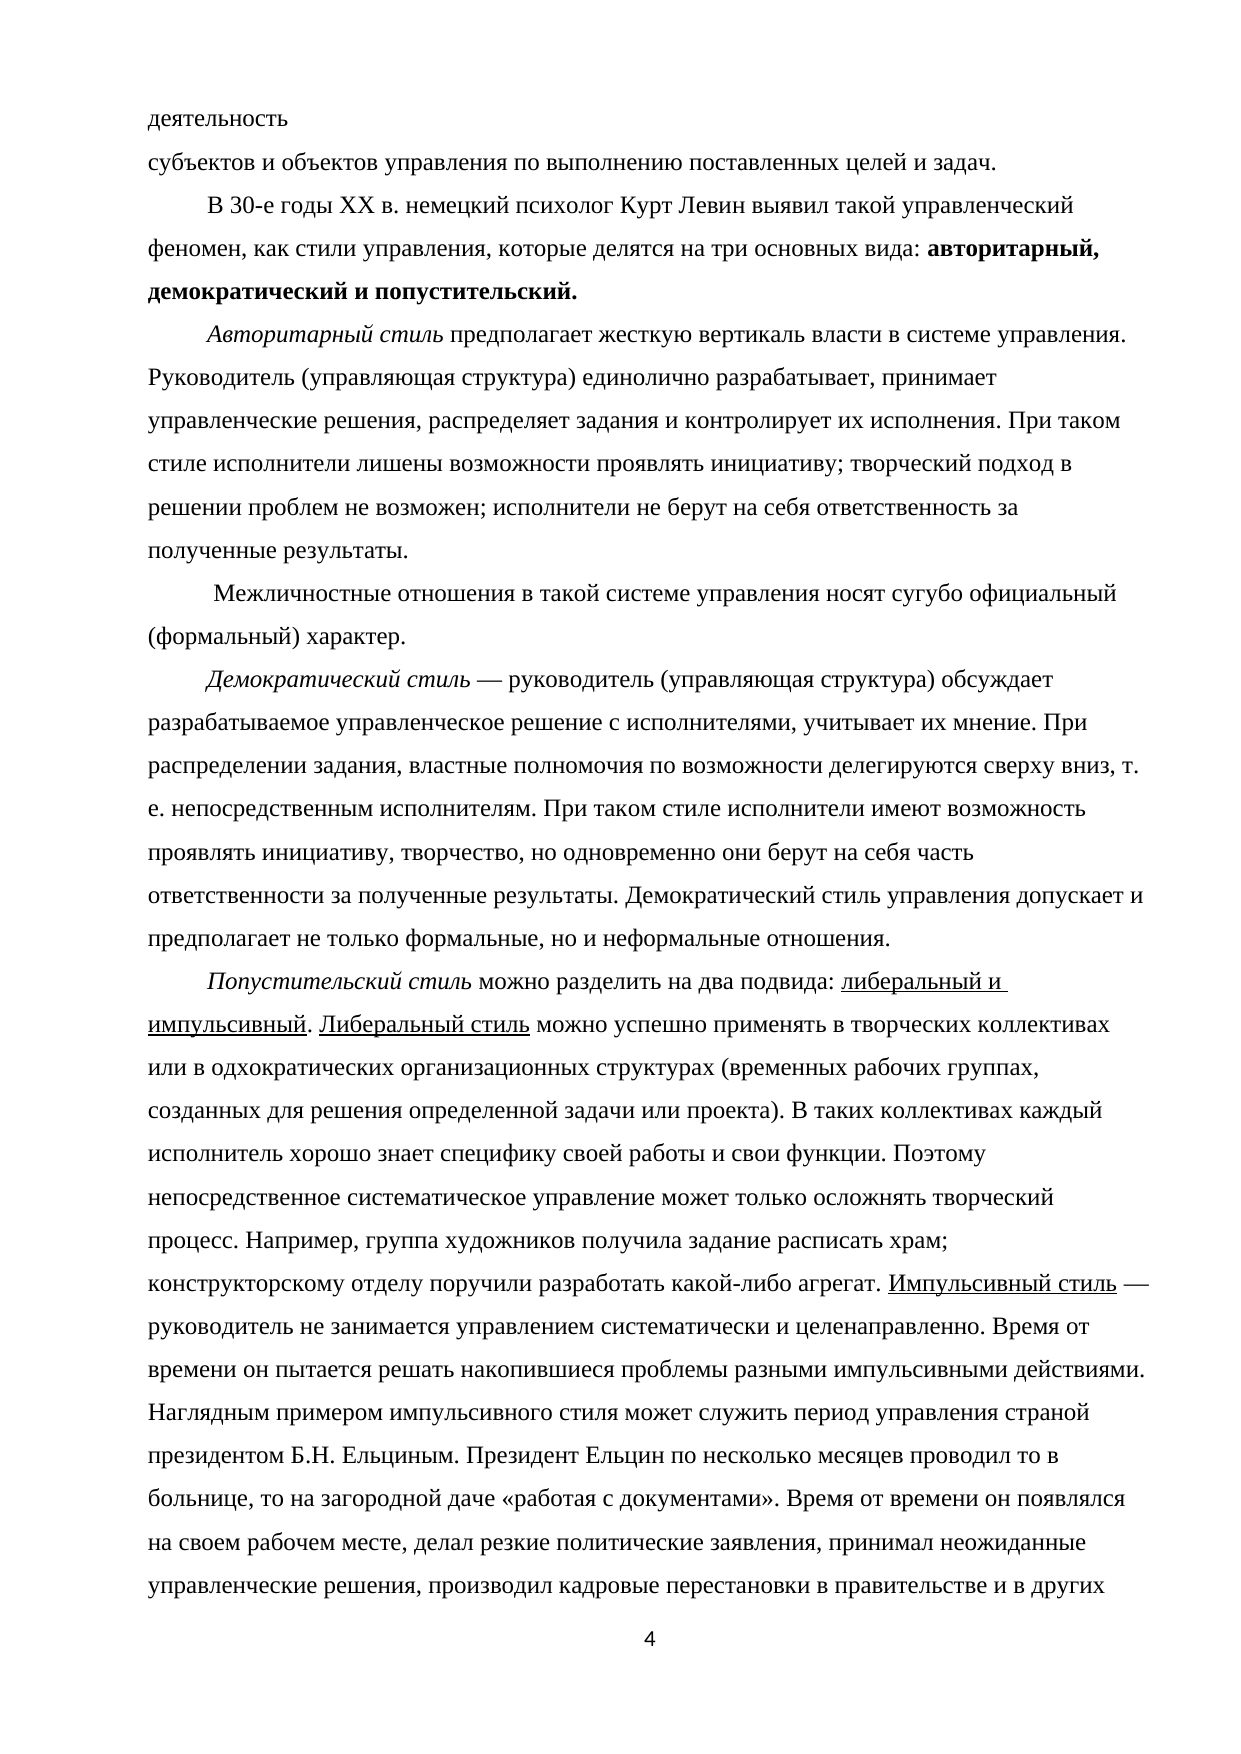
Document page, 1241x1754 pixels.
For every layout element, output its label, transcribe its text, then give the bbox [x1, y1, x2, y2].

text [148, 966, 1152, 1598]
text Демократический стиль — руководитель (управляющая структура) обсуждает разрабатываемое управленческое решение с исполнителями, учитывает их мнение. При распределении задания, властные полномочия по возможности делегируются сверху вниз, т. е. непосредственным исполнителям. При таком стиле исполнители имеют возможность проявлять инициативу, творчество, но одновременно они берут на себя часть ответственности за полученные результаты. Демократический стиль управления допускает и предполагает не только формальные, но и неформальные отношения. [148, 664, 1152, 952]
text Межличностные отношения в такой системе управления носят сугубо официальный (формальный) характер. [148, 578, 1152, 650]
text В 30-е годы ХХ в. немецкий психолог Курт Левин выявил такой управленческий феномен, как стили управления, которые делятся на три основных вида: авторитарный, демократический и попустительский. [148, 190, 1152, 305]
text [148, 103, 1152, 175]
text Авторитарный стиль предполагает жесткую вертикаль власти в системе управления. Руководитель (управляющая структура) единолично разрабатывает, принимает управленческие решения, распределяет задания и контролирует их исполнения. При таком стиле исполнители лишены возможности проявлять инициативу; творческий подход в решении проблем не возможен; исполнители не берут на себя ответственность за полученные результаты. [148, 319, 1152, 563]
